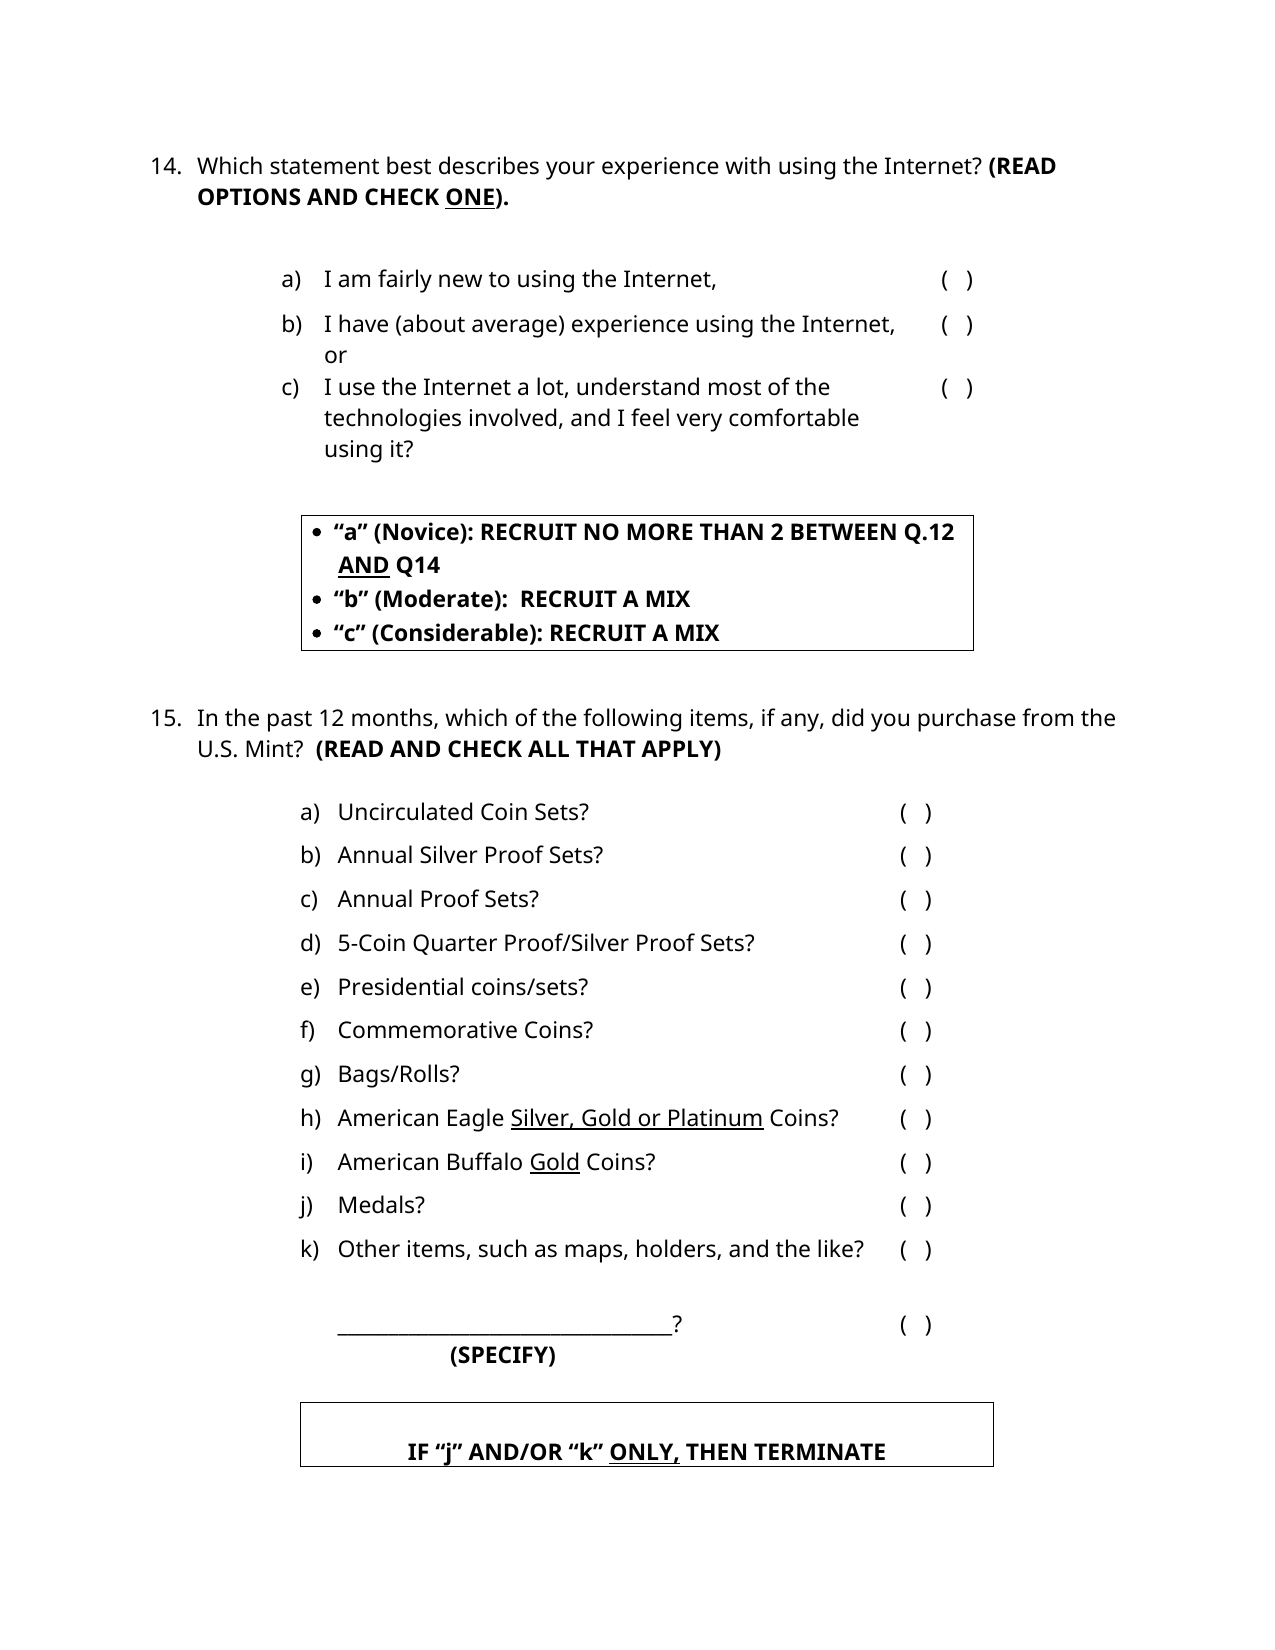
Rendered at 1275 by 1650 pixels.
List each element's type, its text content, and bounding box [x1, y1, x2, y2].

text j) Medals? ( ) [150, 1189, 1125, 1221]
text (SPECIFY) [150, 1339, 1125, 1371]
table_header [270, 263, 313, 308]
table_cell [270, 308, 313, 370]
text k) Other items, such as maps, holders, and the like? ( ) [150, 1233, 1125, 1264]
text c) Annual Proof Sets? ( ) [150, 883, 1125, 914]
text a) Uncirculated Coin Sets? ( ) [150, 796, 1125, 827]
table_header “a” (Novice): RECRUIT NO MORE THAN 2 BETWEEN Q.12 AND Q14 “b” (Moderate): RECRUIT A MIX “c” (Considerable): RECRUIT A MIX [302, 516, 973, 650]
text _________________________________? ( ) [150, 1308, 1125, 1339]
text e) Presidential coins/sets? ( ) [150, 971, 1125, 1002]
text f) Commemorative Coins? ( ) [150, 1014, 1125, 1046]
table_cell ( ) [930, 370, 1005, 464]
text g) Bags/Rolls? ( ) [150, 1058, 1125, 1089]
text IF “j” AND/OR “k” ONLY, THEN TERMINATE [301, 1433, 993, 1466]
table_cell I use the Internet a lot, understand most of the technologies involved, and I feel very comfortable using it? [313, 370, 930, 464]
table_cell [270, 370, 313, 464]
table_header I am fairly new to using the Internet, [313, 263, 930, 308]
text i) American Buffalo Gold Coins? ( ) [150, 1146, 1125, 1177]
text b) Annual Silver Proof Sets? ( ) [150, 839, 1125, 871]
table_cell I have (about average) experience using the Internet, or [313, 308, 930, 370]
text h) American Eagle Silver, Gold or Platinum Coins? ( ) [150, 1102, 1125, 1133]
table_header ( ) [930, 263, 1005, 308]
text d) 5-Coin Quarter Proof/Silver Proof Sets? ( ) [150, 927, 1125, 958]
text 15. In the past 12 months, which of the following items, if any, did you purchase from the U.S. Mint? (READ AND CHECK ALL THAT APPLY) [150, 702, 1125, 764]
table_cell ( ) [930, 308, 1005, 370]
text 14. Which statement best describes your experience with using the Internet? (READ OPTIONS AND CHECK ONE). [150, 150, 1125, 212]
